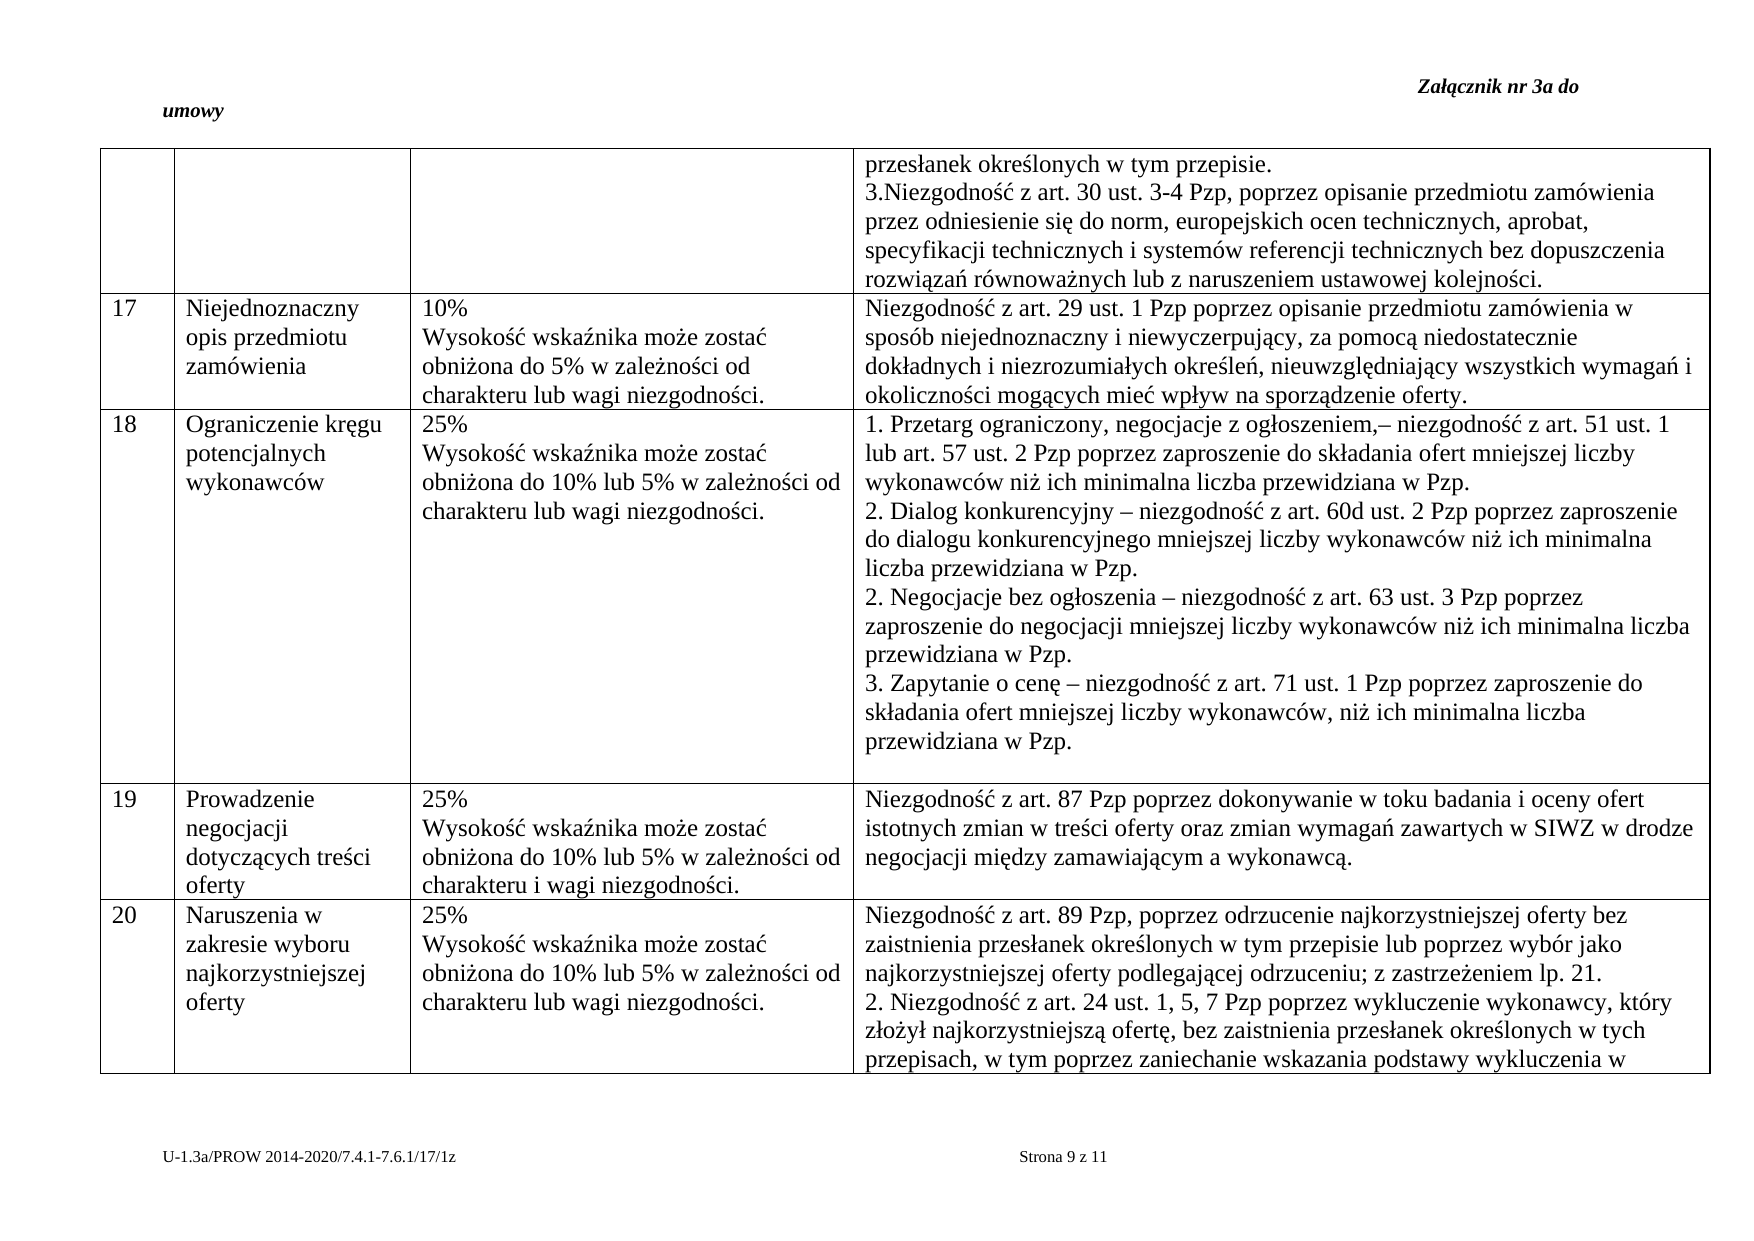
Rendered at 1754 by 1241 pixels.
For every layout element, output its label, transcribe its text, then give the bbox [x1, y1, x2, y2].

table_cell Niezgodność z art. 29 ust. 1 Pzp poprzez opisanie przedmiotu zamówienia w sposób niejednoznaczny i niewyczerpujący, za pomocą niedostatecznie dokładnych i niezrozumiałych określeń, nieuwzględniający wszystkich wymagań i okoliczności mogących mieć wpływ na sporządzenie oferty. [854, 294, 1709, 408]
table_cell Niezgodność z art. 87 Pzp poprzez dokonywanie w toku badania i oceny ofert istotnych zmian w treści oferty oraz zmian wymagań zawartych w SIWZ w drodze negocjacji między zamawiającym a wykonawcą. [854, 784, 1709, 899]
table_cell 17 [101, 294, 174, 408]
table_cell 10% Wysokość wskaźnika może zostać obniżona do 5% w zależności od charakteru lub wagi niezgodności. [411, 294, 853, 408]
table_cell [411, 900, 853, 1073]
table_cell Ograniczenie kręgu potencjalnych wykonawców [175, 410, 410, 783]
table_cell 16 [101, 149, 174, 292]
table_cell 20 [101, 900, 174, 1073]
table_cell 18 [101, 410, 174, 783]
table_cell Niejednoznaczny opis przedmiotu zamówienia [175, 294, 410, 408]
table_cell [175, 900, 410, 1073]
table_cell 19 [101, 784, 174, 899]
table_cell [175, 149, 410, 292]
table_cell Prowadzenie negocjacji dotyczących treści oferty [175, 784, 410, 899]
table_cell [854, 900, 1709, 1073]
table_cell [411, 149, 853, 292]
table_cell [854, 149, 1709, 292]
table_cell 25% Wysokość wskaźnika może zostać obniżona do 10% lub 5% w zależności od charakteru i wagi niezgodności. [411, 784, 853, 899]
table_cell 25% Wysokość wskaźnika może zostać obniżona do 10% lub 5% w zależności od charakteru lub wagi niezgodności. [411, 410, 853, 783]
table_cell 1. Przetarg ograniczony, negocjacje z ogłoszeniem,– niezgodność z art. 51 ust. 1 lub art. 57 ust. 2 Pzp poprzez zaproszenie do składania ofert mniejszej liczby wykonawców niż ich minimalna liczba przewidziana w Pzp. 2. Dialog konkurencyjny – niezgodność z art. 60d ust. 2 Pzp poprzez zaproszenie do dialogu konkurencyjnego mniejszej liczby wykonawców niż ich minimalna liczba przewidziana w Pzp. 2. Negocjacje bez ogłoszenia – niezgodność z art. 63 ust. 3 Pzp poprzez zaproszenie do negocjacji mniejszej liczby wykonawców niż ich minimalna liczba przewidziana w Pzp. 3. Zapytanie o cenę – niezgodność z art. 71 ust. 1 Pzp poprzez zaproszenie do składania ofert mniejszej liczby wykonawców, niż ich minimalna liczba przewidziana w Pzp. [854, 410, 1709, 783]
